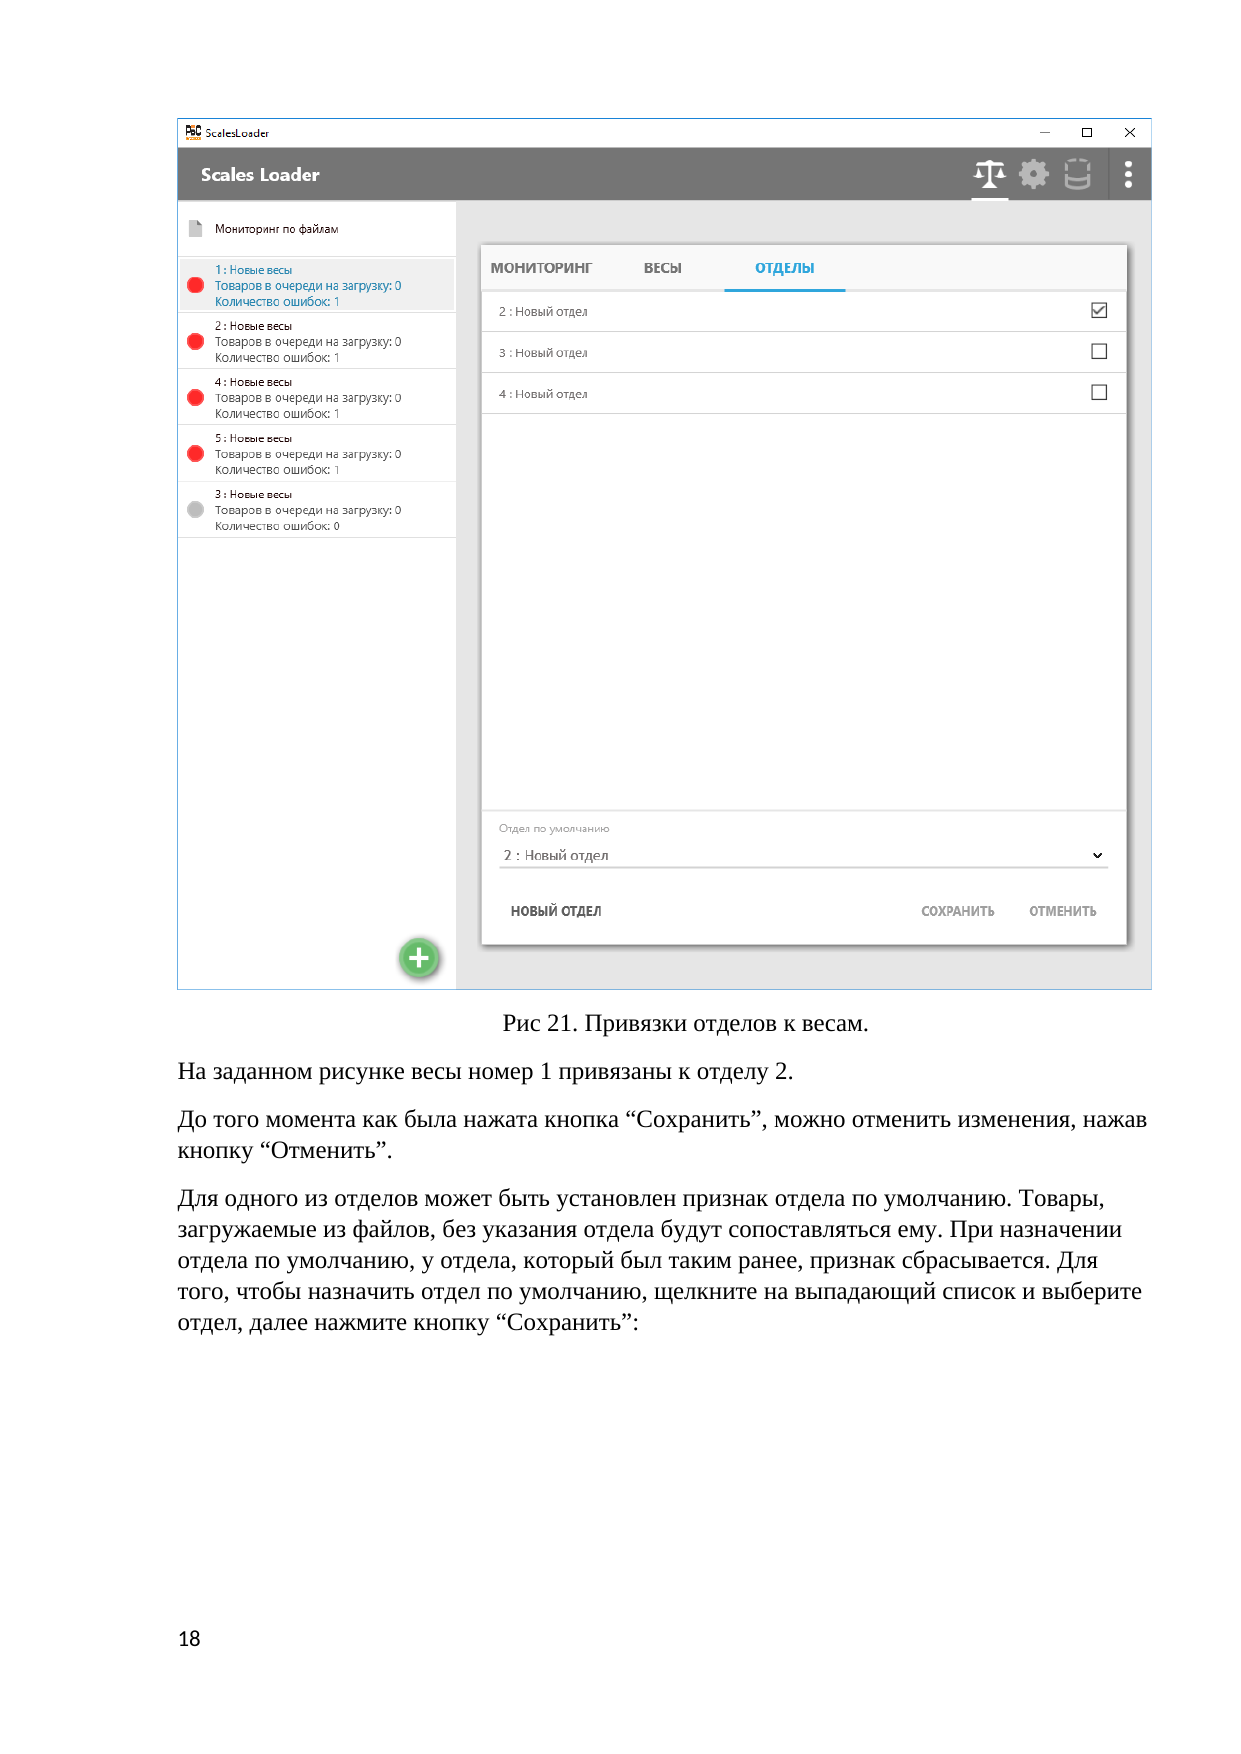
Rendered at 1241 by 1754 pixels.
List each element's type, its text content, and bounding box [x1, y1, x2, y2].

text До того момента как была нажата кнопка “Сохранить”, можно отменить изменения, нажав кнопку “Отменить”. [177, 1104, 1152, 1164]
text Для одного из отделов может быть установлен признак отдела по умолчанию. Товары, загружаемые из файлов, без указания отдела будут сопоставляться ему. При назначении отдела по умолчанию, у отдела, который был таким ранее, признак сбрасывается. Для того, чтобы назначить отдел по умолчанию, щелкните на выпадающий список и выберите отдел, далее нажмите кнопку “Сохранить”: [177, 1183, 1152, 1336]
text Рис 21. Привязки отделов к весам. [177, 1008, 1152, 1037]
text На заданном рисунке весы номер 1 привязаны к отделу 2. [177, 1056, 1152, 1085]
picture [177, 118, 1152, 990]
